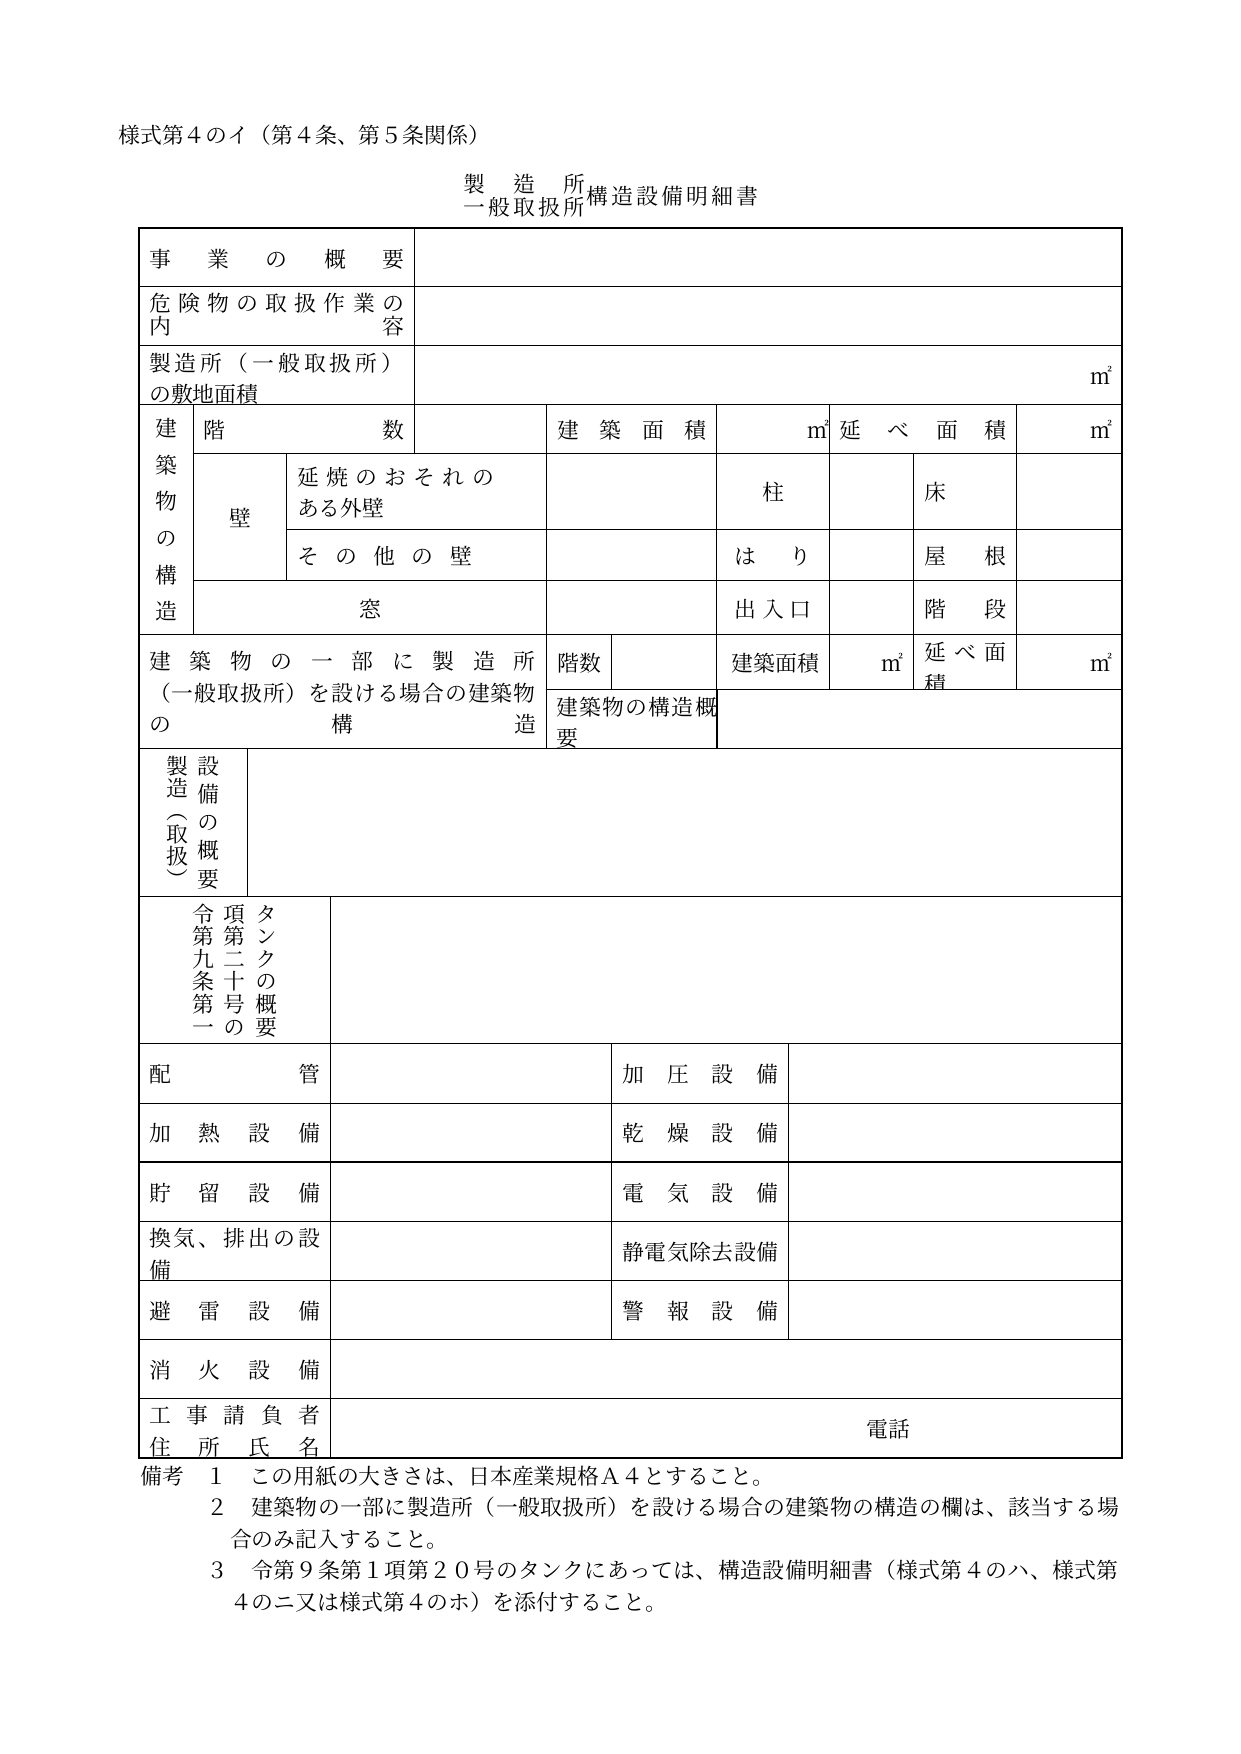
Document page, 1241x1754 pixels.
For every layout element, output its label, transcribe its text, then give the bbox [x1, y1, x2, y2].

table_cell 階段 [914, 581, 1016, 634]
table_cell [331, 1340, 1121, 1398]
table_cell ㎡ [1017, 405, 1121, 453]
table_cell 換気、排出の設備 [140, 1222, 330, 1279]
table_cell 階数 [547, 635, 611, 689]
table_cell その他の壁 [287, 530, 546, 580]
table_cell [789, 1222, 1121, 1279]
table_cell 静電気除去設備 [612, 1222, 788, 1279]
table_cell [547, 530, 716, 580]
table_cell [331, 1104, 611, 1161]
table_cell [717, 405, 797, 453]
table_cell 危険物の取扱作業の 内容 [140, 287, 414, 345]
table_cell [718, 690, 1121, 748]
table_cell ㎡ [797, 405, 829, 453]
table_header 製 造 所 一般取扱所 [139, 162, 582, 227]
table_cell 延焼のおそれの ある外壁 [287, 454, 546, 529]
table_cell 貯留設備 [140, 1163, 330, 1221]
text ３ 令第９条第１項第２０号のタンクにあっては、構造設備明細書（様式第４のハ、様式第４のニ又は様式第４のホ）を添付すること。 [206, 1553, 1122, 1616]
table_cell ㎡ [1017, 635, 1121, 689]
table_cell [612, 635, 716, 689]
table_cell 出 入 口 [717, 581, 829, 634]
table_cell [830, 581, 913, 634]
table_cell 建築物の構造概要 [547, 690, 716, 748]
text 様式第４のイ（第４条、第５条関係） [118, 118, 1122, 149]
table_cell [331, 1163, 611, 1221]
table_cell [331, 1281, 611, 1339]
table_cell [331, 1222, 611, 1279]
table_cell 柱 [717, 454, 829, 529]
table_cell 事業の概要 [140, 229, 414, 286]
table_cell 床 [914, 454, 1016, 529]
table_cell 工事請負者 住所氏名 [140, 1399, 330, 1457]
table_cell 避雷設備 [140, 1281, 330, 1339]
table_cell 加圧設備 [612, 1044, 788, 1102]
table_cell 電気設備 [612, 1163, 788, 1221]
table_cell 延べ面積 [830, 405, 1016, 453]
table_cell [415, 405, 546, 453]
table_cell ㎡ [415, 346, 1121, 404]
table_cell 乾燥設備 [612, 1104, 788, 1161]
table_cell ㎡ [830, 635, 913, 689]
table_header 構造設備明細書 [583, 162, 1122, 227]
table_cell 配管 [140, 1044, 330, 1102]
table_cell [547, 581, 716, 634]
table_cell 建築面積 [717, 635, 829, 689]
table_cell 製造所（一般取扱所） の敷地面積 [140, 346, 414, 404]
table_cell 加熱設備 [140, 1104, 330, 1161]
table_cell [331, 1044, 611, 1102]
table_cell 建築面積 [547, 405, 716, 453]
table_cell 建築物の一部に製造所 （一般取扱所）を設ける場合の建築物の構造 [140, 635, 546, 748]
table_cell 建築物の構造 [140, 405, 193, 634]
table_cell タンクの概要 項第二十号の 令第九条第一 [140, 897, 330, 1043]
table_cell 警報設備 [612, 1281, 788, 1339]
table_cell [248, 749, 1121, 896]
table_cell [830, 454, 913, 529]
table_cell [789, 1281, 1121, 1339]
table_cell 階数 [194, 405, 414, 453]
table_cell 設備の概要 製造（取扱） [140, 749, 247, 896]
table_cell は り [717, 530, 829, 580]
table_cell 延べ面積 [914, 635, 1016, 689]
table_cell [331, 897, 1121, 1043]
table_cell [1017, 581, 1121, 634]
table_cell 壁 [194, 454, 286, 580]
text ２ 建築物の一部に製造所（一般取扱所）を設ける場合の建築物の構造の欄は、該当する場合のみ記入すること。 [206, 1490, 1122, 1553]
text 備考 １ この用紙の大きさは、日本産業規格Ａ４とすること。 [118, 1459, 1122, 1490]
table_cell [1017, 530, 1121, 580]
table_cell [1017, 454, 1121, 529]
table_cell [415, 229, 1121, 286]
table_cell [789, 1044, 1121, 1102]
table_cell [547, 454, 716, 529]
table_cell [415, 287, 1121, 345]
table_cell [789, 1104, 1121, 1161]
table_cell [789, 1163, 1121, 1221]
table_cell 消火設備 [140, 1340, 330, 1398]
table_cell 電話 [331, 1399, 1121, 1457]
table_cell [830, 530, 913, 580]
table_cell 窓 [194, 581, 546, 634]
table_cell 屋根 [914, 530, 1016, 580]
